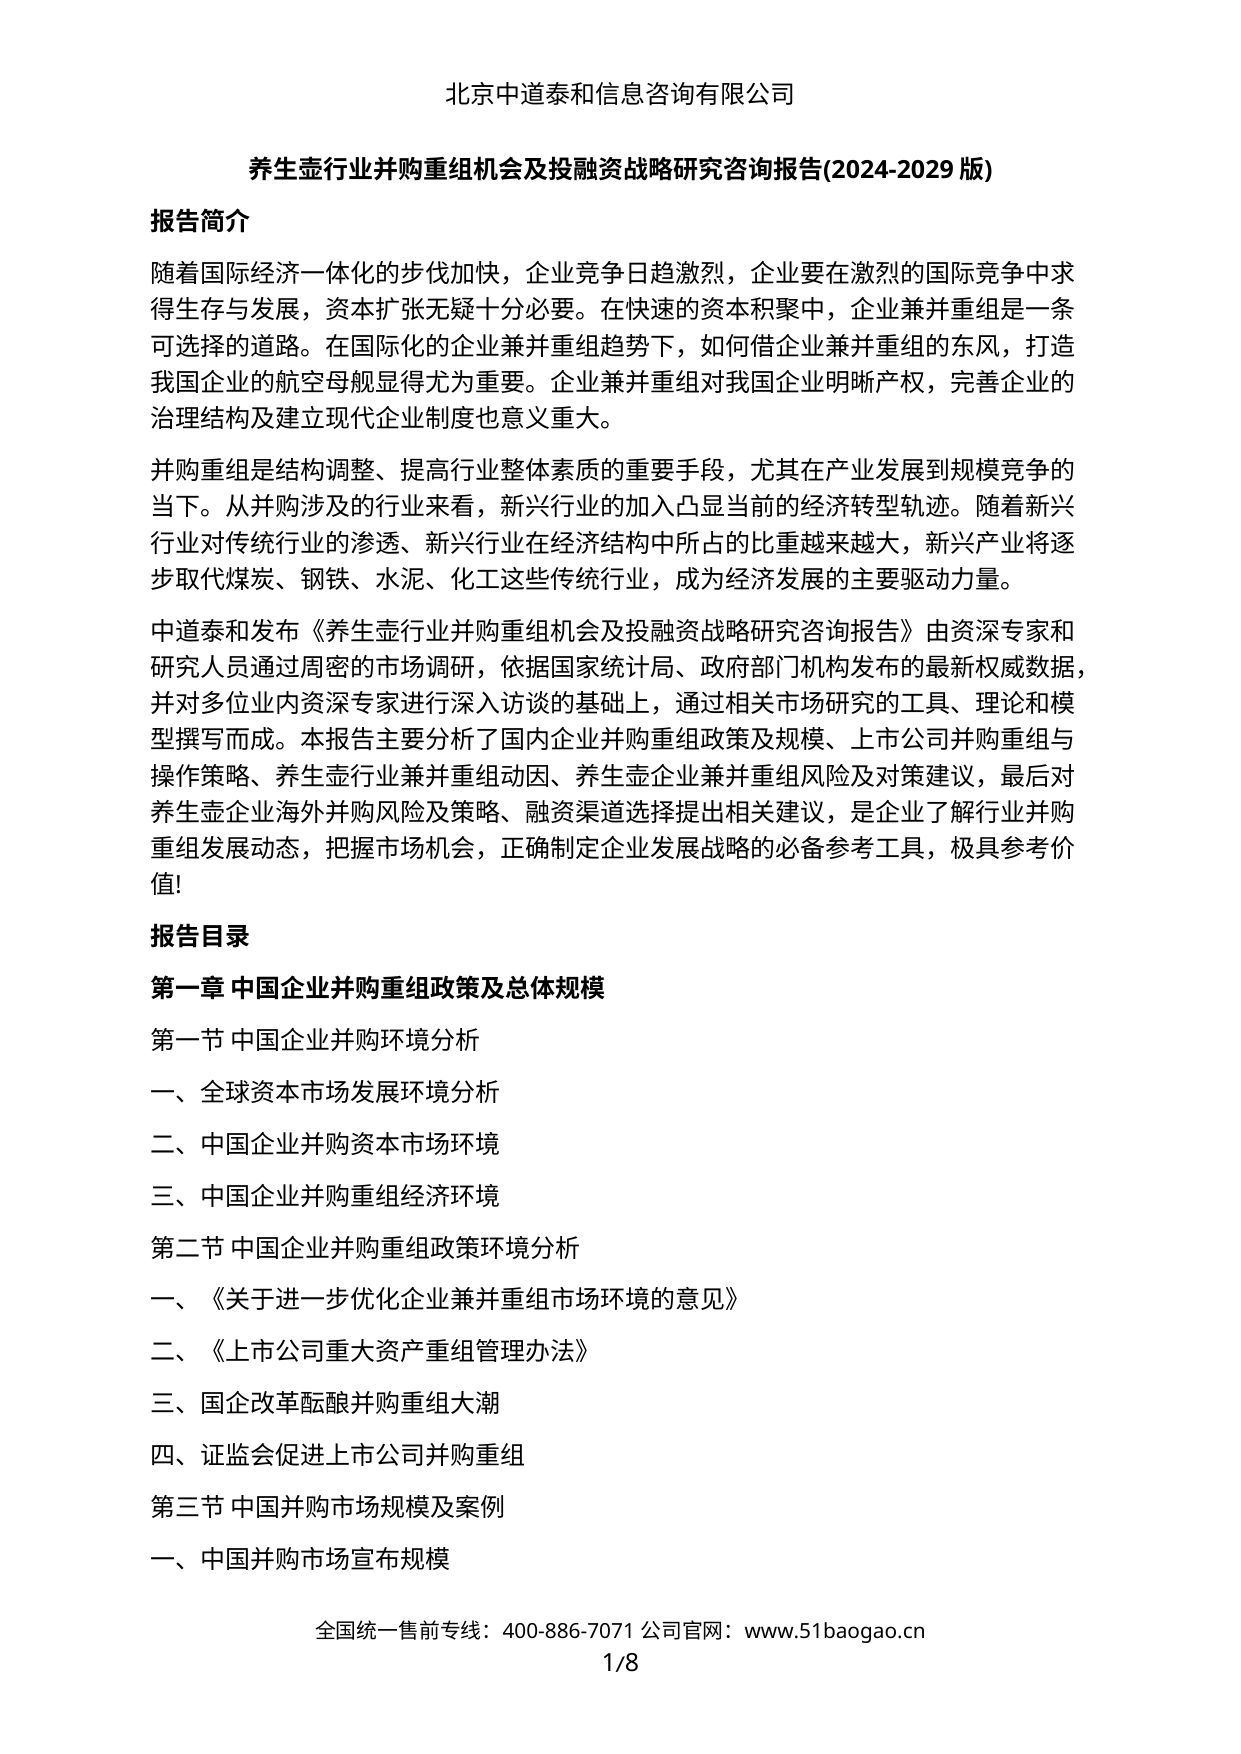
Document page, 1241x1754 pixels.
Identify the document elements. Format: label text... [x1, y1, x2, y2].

text 养生壶行业并购重组机会及投融资战略研究咨询报告(2024-2029版) [150, 150, 1090, 186]
text 报告目录 [150, 917, 1090, 953]
text 报告简介 [150, 202, 1090, 238]
text 第一章 中国企业并购重组政策及总体规模 [150, 969, 1090, 1005]
text 随着国际经济一体化的步伐加快，企业竞争日趋激烈，企业要在激烈的国际竞争中求得生存与发展，资本扩张无疑十分必要。在快速的资本积聚中，企业兼并重组是一条可选择的道路。在国际化的企业兼并重组趋势下，如何借企业兼并重组的东风，打造我国企业的航空母舰显得尤为重要。企业兼并重组对我国企业明晰产权，完善企业的治理结构及建立现代企业制度也意义重大。 [150, 254, 1090, 435]
text 二、中国企业并购资本市场环境 [150, 1124, 1090, 1161]
text 并购重组是结构调整、提高行业整体素质的重要手段，尤其在产业发展到规模竞争的当下。从并购涉及的行业来看，新兴行业的加入凸显当前的经济转型轨迹。随着新兴行业对传统行业的渗透、新兴行业在经济结构中所占的比重越来越大，新兴产业将逐步取代煤炭、钢铁、水泥、化工这些传统行业，成为经济发展的主要驱动力量。 [150, 451, 1090, 596]
text 中道泰和发布《养生壶行业并购重组机会及投融资战略研究咨询报告》由资深专家和研究人员通过周密的市场调研，依据国家统计局、政府部门机构发布的最新权威数据，并对多位业内资深专家进行深入访谈的基础上，通过相关市场研究的工具、理论和模型撰写而成。本报告主要分析了国内企业并购重组政策及规模、上市公司并购重组与操作策略、养生壶行业兼并重组动因、养生壶企业兼并重组风险及对策建议，最后对养生壶企业海外并购风险及策略、融资渠道选择提出相关建议，是企业了解行业并购重组发展动态，把握市场机会，正确制定企业发展战略的必备参考工具，极具参考价值! [150, 611, 1090, 901]
text 第三节 中国并购市场规模及案例 [150, 1487, 1090, 1524]
text 一、中国并购市场宣布规模 [150, 1539, 1090, 1576]
text 第二节 中国企业并购重组政策环境分析 [150, 1228, 1090, 1264]
text 三、中国企业并购重组经济环境 [150, 1176, 1090, 1212]
text 第一节 中国企业并购环境分析 [150, 1021, 1090, 1057]
text 一、《关于进一步优化企业兼并重组市场环境的意见》 [150, 1280, 1090, 1316]
text 二、《上市公司重大资产重组管理办法》 [150, 1332, 1090, 1368]
text 三、国企改革酝酿并购重组大潮 [150, 1384, 1090, 1420]
text 四、证监会促进上市公司并购重组 [150, 1436, 1090, 1472]
text 一、全球资本市场发展环境分析 [150, 1072, 1090, 1109]
